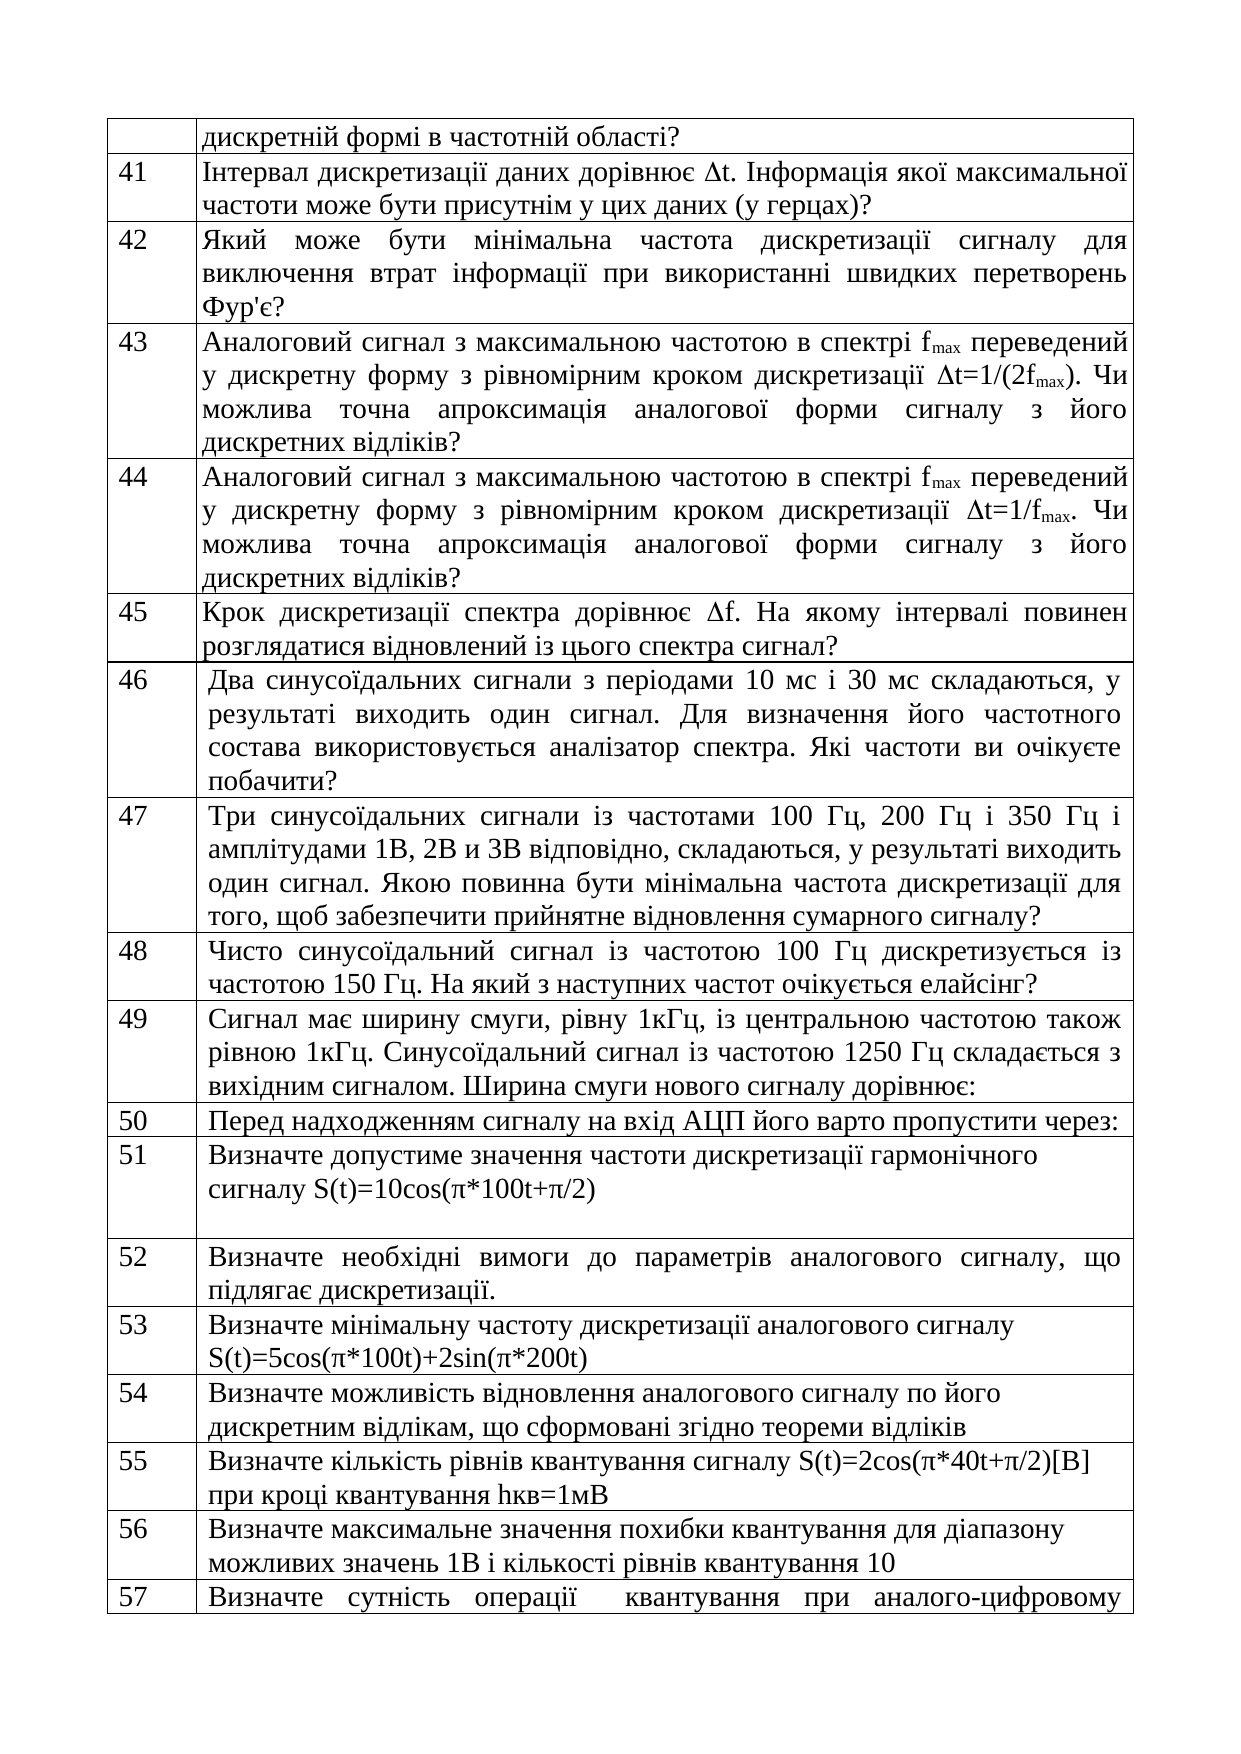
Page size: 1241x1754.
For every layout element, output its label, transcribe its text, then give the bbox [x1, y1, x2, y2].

table_cell 57 [108, 1580, 196, 1613]
table_cell 53 [108, 1307, 196, 1374]
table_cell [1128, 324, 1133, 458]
table_cell 50 [108, 1103, 196, 1136]
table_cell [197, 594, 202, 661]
table_cell Визначте необхідні вимоги до параметрів аналогового сигналу, що підлягає дискретизації. [197, 1239, 1133, 1306]
table_cell Визначте максимальне значення похибки квантування для діапазону можливих значень 1В і кількості рівнів квантування 10 [197, 1511, 1133, 1578]
table_cell Визначте можливість відновлення аналогового сигналу по його дискретним відлікам, що сформовані згідно теореми відліків [197, 1375, 1133, 1442]
table_cell 52 [108, 1239, 196, 1306]
table_cell Визначте мінімальну частоту дискретизації аналогового сигналу S(t)=5cos(π*100t)+2sin(π*200t) [197, 1307, 1133, 1374]
table_cell 43 [108, 324, 196, 458]
table_cell 45 [108, 594, 196, 661]
table_cell Два синусоїдальних сигнали з періодами 10 мс і 30 мс складаються, у результаті виходить один сигнал. Для визначення його частотного состава використовується аналізатор спектра. Які частоти ви очікуєте побачити? [197, 663, 1133, 797]
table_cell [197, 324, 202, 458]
table_cell Визначте допустиме значення частоти дискретизації гармонічного сигналу S(t)=10cos(π*100t+π/2) [197, 1137, 1133, 1238]
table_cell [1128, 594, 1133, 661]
table_cell 56 [108, 1511, 196, 1578]
table_cell 42 [108, 222, 196, 323]
table_cell Три синусоїдальних сигнали із частотами 100 Гц, 200 Гц і 350 Гц і амплітудами 1В, 2В и 3В відповідно, складаються, у результаті виходить один сигнал. Якою повинна бути мінімальна частота дискретизації для того, щоб забезпечити прийнятне відновлення сумарного сигналу? [197, 798, 1133, 932]
table_cell 40 [108, 119, 196, 153]
table_cell 44 [108, 459, 196, 593]
table_cell 54 [108, 1375, 196, 1442]
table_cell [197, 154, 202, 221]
table_cell 55 [108, 1443, 196, 1510]
table_cell 47 [108, 798, 196, 932]
table_cell 48 [108, 933, 196, 1000]
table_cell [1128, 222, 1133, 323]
table_cell Визначте кількість рівнів квантування сигналу S(t)=2cos(π*40t+π/2)[В] при кроці квантування hкв=1мВ [197, 1443, 1133, 1510]
table_cell Сигнал має ширину смуги, рівну 1кГц, із центральною частотою також рівною 1кГц. Синусоїдальний сигнал із частотою 1250 Гц складається з вихідним сигналом. Ширина смуги нового сигналу дорівнює: [197, 1001, 1133, 1102]
table_cell 51 [108, 1137, 196, 1238]
table_cell 49 [108, 1001, 196, 1102]
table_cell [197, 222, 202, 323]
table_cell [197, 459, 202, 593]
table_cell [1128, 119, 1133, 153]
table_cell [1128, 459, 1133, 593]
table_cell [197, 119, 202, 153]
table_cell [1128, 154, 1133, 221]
table_cell Перед надходженням сигналу на вхід АЦП його варто пропустити через: [197, 1103, 1133, 1136]
table_cell 41 [108, 154, 196, 221]
table_cell 46 [108, 663, 196, 797]
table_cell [197, 1580, 1133, 1613]
table_cell Чисто синусоїдальний сигнал із частотою 100 Гц дискретизується із частотою 150 Гц. На який з наступних частот очікується елайсінг? [197, 933, 1133, 1000]
